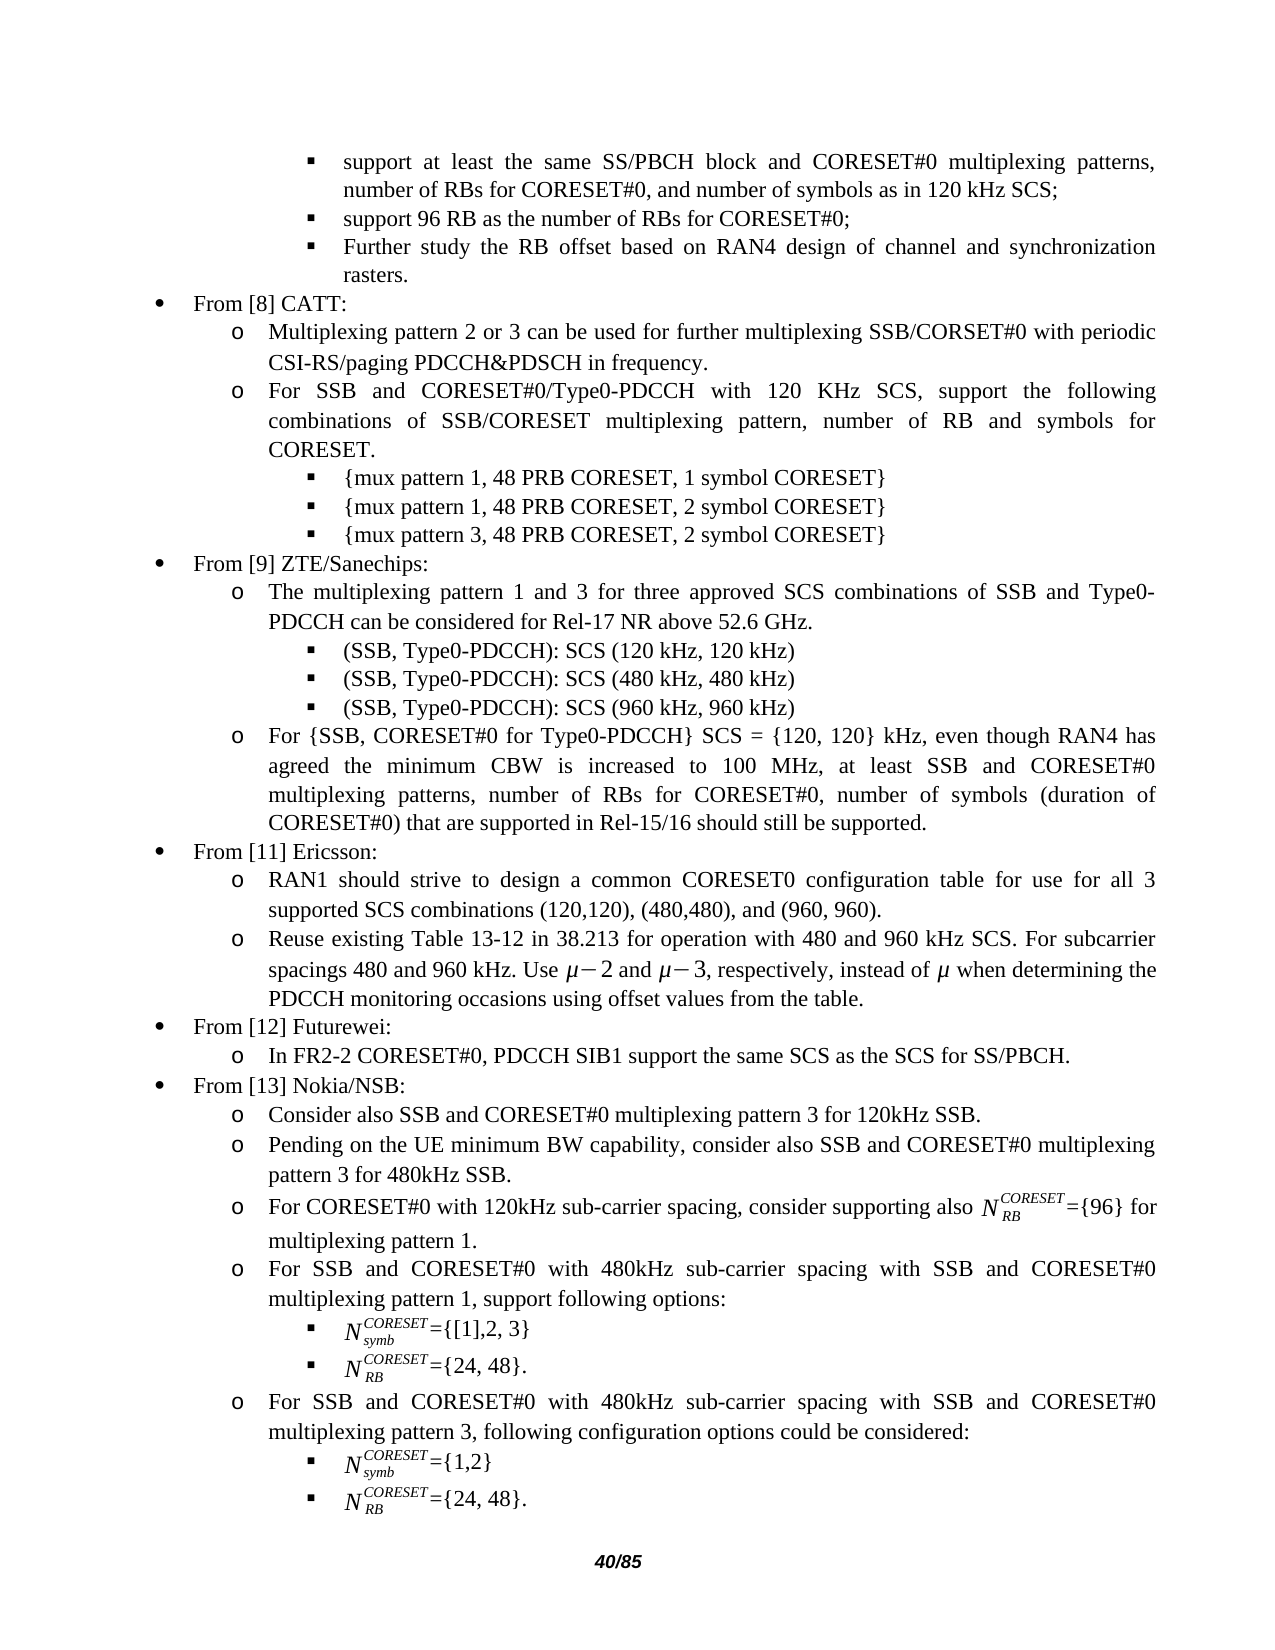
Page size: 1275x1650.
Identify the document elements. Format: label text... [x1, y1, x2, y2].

list ={24, 48}. [306, 1484, 1157, 1518]
list For SSB and CORESET#0 with 480kHz sub-carrier spacing with SSB and CORESET#0 multiplexing pattern 1, support following options: [231, 1255, 1157, 1312]
list (SSB, Type0-PDCCH): SCS (120 kHz, 120 kHz) [306, 637, 1157, 663]
list {mux pattern 1, 48 PRB CORESET, 2 symbol CORESET} [306, 493, 1157, 519]
list For {SSB, CORESET#0 for Type0-PDCCH} SCS = {120, 120} kHz, even though RAN4 has agreed the minimum CBW is increased to 100 MHz, at least SSB and CORESET#0 multiplexing patterns, number of RBs for CORESET#0, number of symbols (duration of CORESET#0) that are supported in Rel-15/16 should still be supported. [231, 722, 1157, 836]
list Consider also SSB and CORESET#0 multiplexing pattern 3 for 120kHz SSB. [231, 1101, 1157, 1129]
list Further study the RB offset based on RAN4 design of channel and synchronization rasters. [306, 233, 1157, 288]
list In FR2-2 CORESET#0, PDCCH SIB1 support the same SCS as the SCS for SS/PBCH. [231, 1042, 1157, 1070]
list From [12] Futurewei: [156, 1013, 1157, 1040]
list From [8] CATT: [156, 290, 1157, 316]
list (SSB, Type0-PDCCH): SCS (480 kHz, 480 kHz) [306, 665, 1157, 692]
list For CORESET#0 with 120kHz sub-carrier spacing, consider supporting also ={96} for multiplexing pattern 1. [231, 1190, 1157, 1253]
list (SSB, Type0-PDCCH): SCS (960 kHz, 960 kHz) [306, 694, 1157, 720]
list support at least the same SS/PBCH block and CORESET#0 multiplexing patterns, number of RBs for CORESET#0, and number of symbols as in 120 kHz SCS; [306, 148, 1157, 202]
list From [13] Nokia/NSB: [156, 1072, 1157, 1098]
list RAN1 should strive to design a common CORESET0 configuration table for use for all 3 supported SCS combinations (120,120), (480,480), and (960, 960). [231, 866, 1157, 923]
list {mux pattern 3, 48 PRB CORESET, 2 symbol CORESET} [306, 521, 1157, 547]
list For SSB and CORESET#0 with 480kHz sub-carrier spacing with SSB and CORESET#0 multiplexing pattern 3, following configuration options could be considered: [231, 1388, 1157, 1444]
list ={24, 48}. [306, 1351, 1157, 1386]
list Reuse existing Table 13-12 in 38.213 for operation with 480 and 960 kHz SCS. For subcarrier spacings 480 and 960 kHz. Use and , respectively, instead of when determining the PDCCH monitoring occasions using offset values from the table. [231, 925, 1157, 1011]
list The multiplexing pattern 1 and 3 for three approved SCS combinations of SSB and Type0-PDCCH can be considered for Rel-17 NR above 52.6 GHz. [231, 578, 1157, 635]
list Pending on the UE minimum BW capability, consider also SSB and CORESET#0 multiplexing pattern 3 for 480kHz SSB. [231, 1131, 1157, 1188]
list ={1,2} [306, 1447, 1157, 1482]
list From [9] ZTE/Sanechips: [156, 549, 1157, 576]
list Multiplexing pattern 2 or 3 can be used for further multiplexing SSB/CORSET#0 with periodic CSI-RS/paging PDCCH&PDSCH in frequency. [231, 318, 1157, 375]
list ={[1],2, 3} [306, 1314, 1157, 1349]
list support 96 RB as the number of RBs for CORESET#0; [306, 204, 1157, 231]
list From [11] Ericsson: [156, 838, 1157, 864]
list {mux pattern 1, 48 PRB CORESET, 1 symbol CORESET} [306, 464, 1157, 491]
list For SSB and CORESET#0/Type0-PDCCH with 120 KHz SCS, support the following combinations of SSB/CORESET multiplexing pattern, number of RB and symbols for CORESET. [231, 377, 1157, 462]
